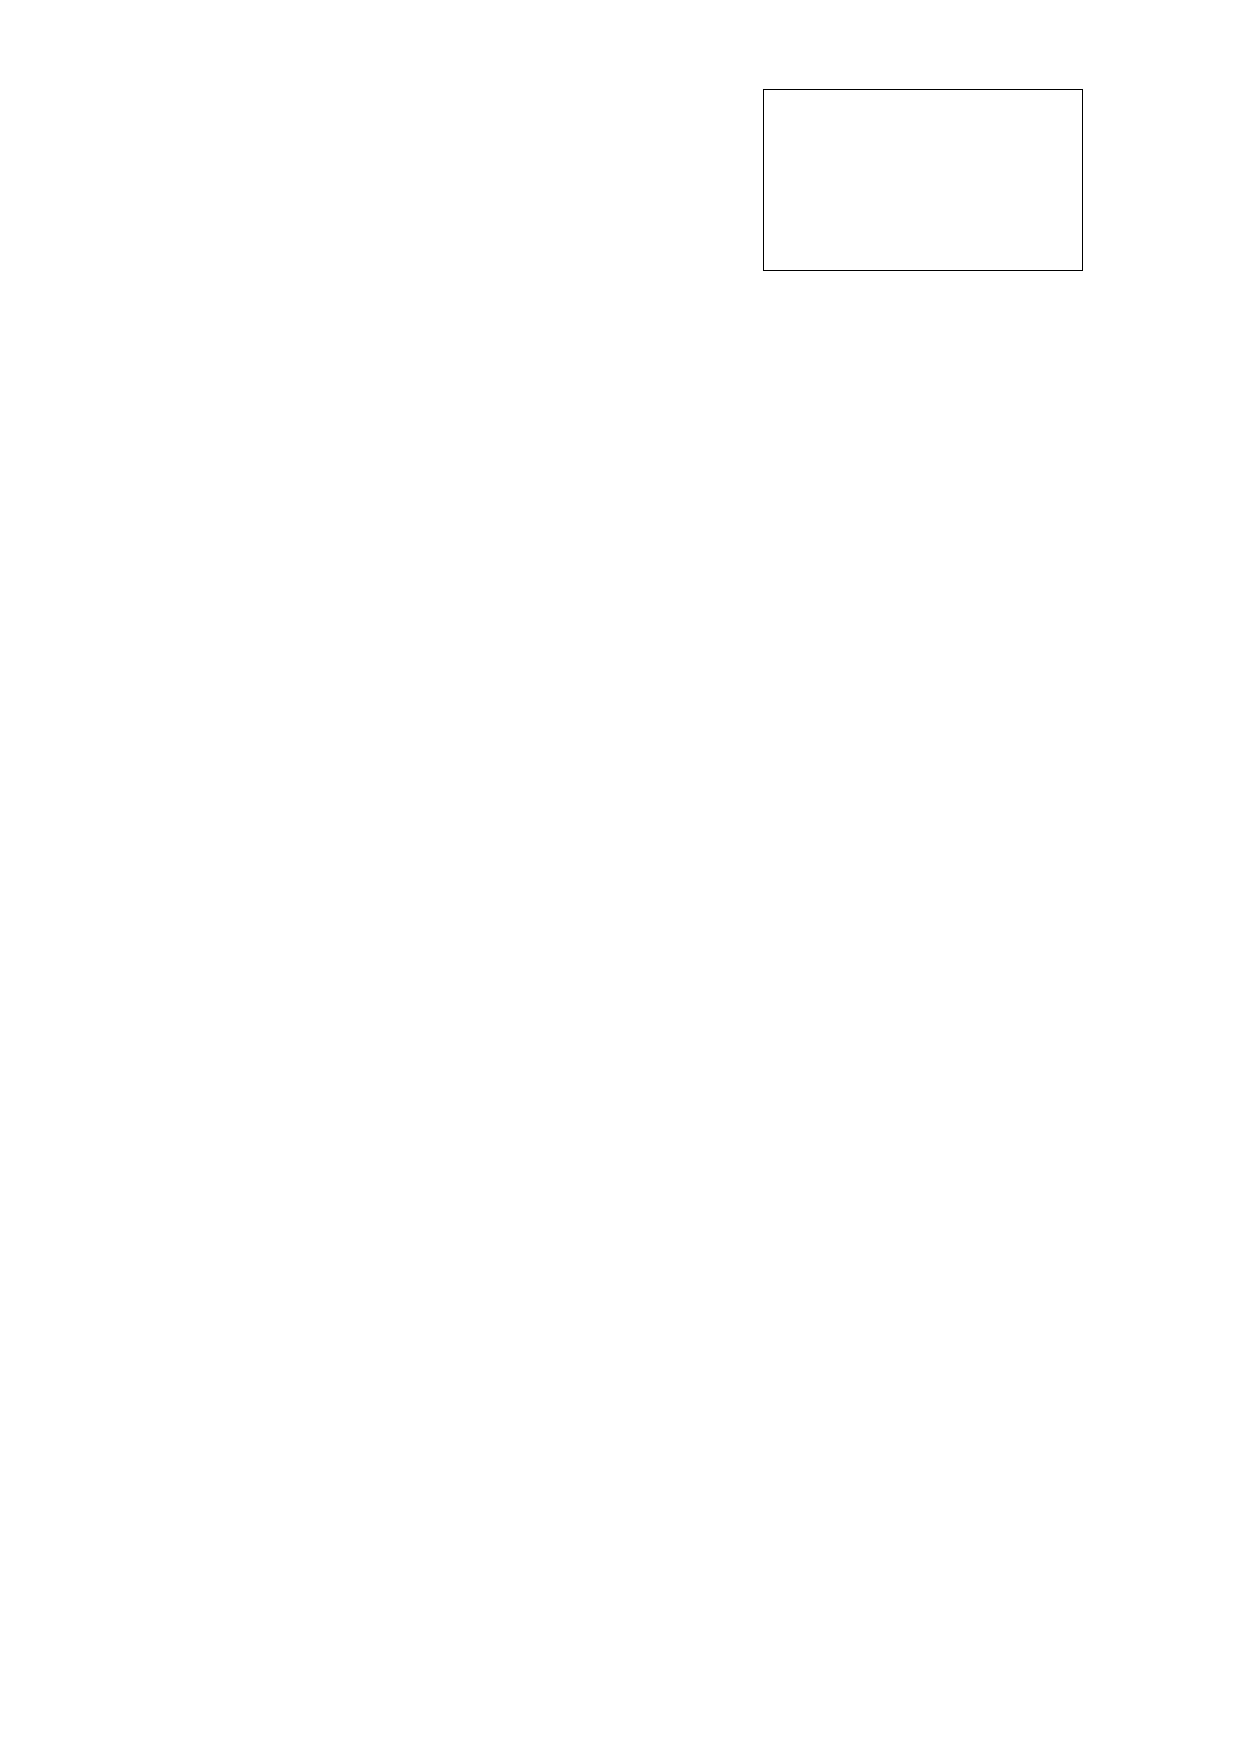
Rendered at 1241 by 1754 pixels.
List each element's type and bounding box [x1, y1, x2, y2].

table_cell [764, 90, 1082, 270]
